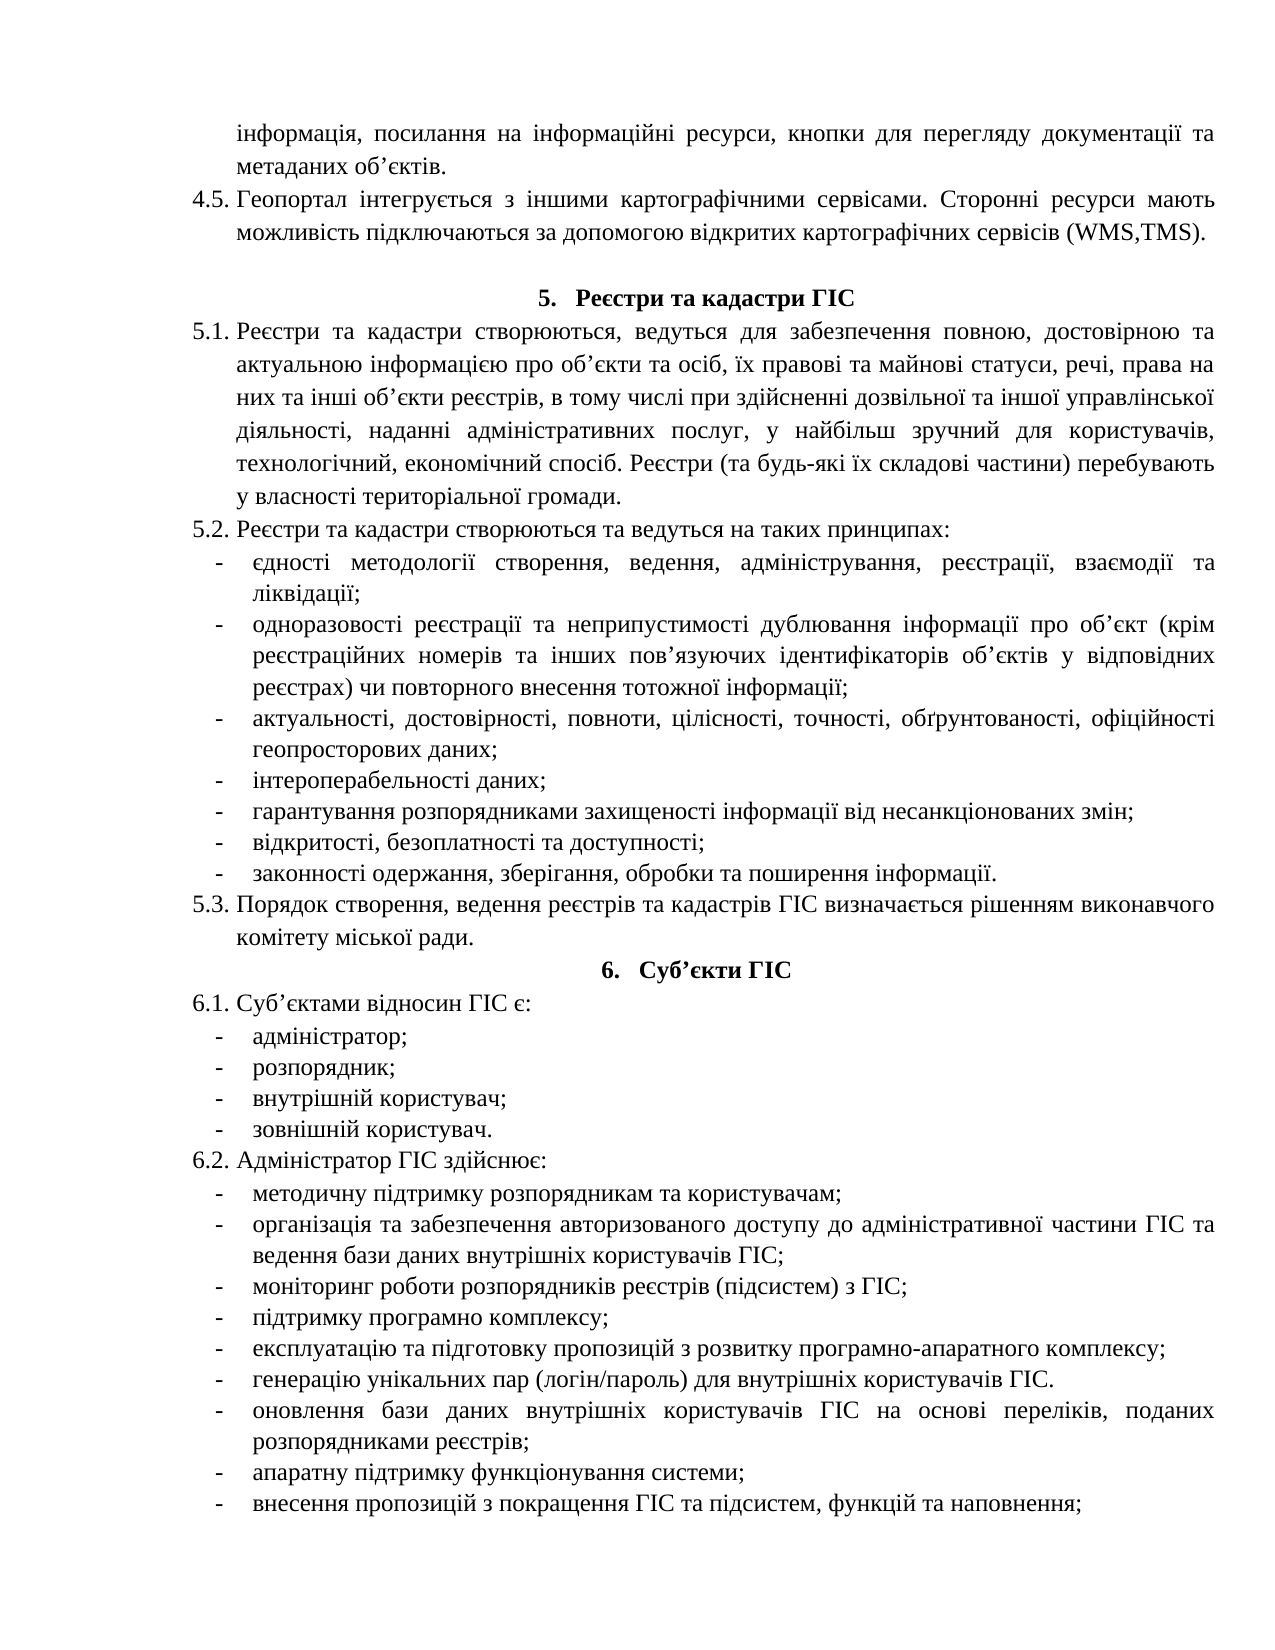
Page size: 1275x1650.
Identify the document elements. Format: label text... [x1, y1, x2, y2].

list Адміністратор ГІС здійснює: [192, 1145, 1216, 1174]
list Реєстри та кадастри ГІС [177, 283, 1216, 312]
list внутрішній користувач; [215, 1083, 1216, 1112]
list актуальності, достовірності, повноти, цілісності, точності, обґрунтованості, офіційності геопросторових даних; [215, 703, 1216, 762]
list Геопортал інтегрується з іншими картографічними сервісами. Сторонні ресурси мають можливість підключаються за допомогою відкритих картографічних сервісів (WMS,TMS). [192, 184, 1216, 246]
list законності одержання, зберігання, обробки та поширення інформації. [215, 858, 1216, 887]
list експлуатацію та підготовку пропозицій з розвитку програмно-апаратного комплексу; [215, 1333, 1216, 1362]
list організація та забезпечення авторизованого доступу до адміністративної частини ГІС та ведення бази даних внутрішніх користувачів ГІС; [215, 1209, 1216, 1269]
list моніторинг роботи розпорядників реєстрів (підсистем) з ГІС; [215, 1271, 1216, 1300]
list одноразовості реєстрації та неприпустимості дублювання інформації про об’єкт (крім реєстраційних номерів та інших пов’язуючих ідентифікаторів об’єктів у відповідних реєстрах) чи повторного внесення тотожної інформації; [215, 609, 1216, 700]
list відкритості, безоплатності та доступності; [215, 827, 1216, 856]
list оновлення бази даних внутрішніх користувачів ГІС на основі переліків, поданих розпорядниками реєстрів; [215, 1395, 1216, 1455]
list методичну підтримку розпорядникам та користувачам; [215, 1178, 1216, 1207]
list Порядок створення, ведення реєстрів та кадастрів ГІС визначається рішенням виконавчого комітету міської ради. [192, 889, 1216, 951]
list Реєстри та кадастри створюються, ведуться для забезпечення повною, достовірною та актуальною інформацією про об’єкти та осіб, їх правові та майнові статуси, речі, права на них та інші об’єкти реєстрів, в тому числі при здійсненні дозвільної та іншої управлінської діяльності, наданні адміністративних послуг, у найбільш зручний для користувачів, технологічний, економічний спосіб. Реєстри (та будь-які їх складові частини) перебувають у власності територіальної громади. [192, 316, 1216, 510]
list єдності методології створення, ведення, адміністрування, реєстрації, взаємодії та ліквідації; [215, 547, 1216, 607]
list апаратну підтримку функціонування системи; [215, 1457, 1216, 1486]
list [192, 118, 1216, 180]
list гарантування розпорядниками захищеності інформації від несанкціонованих змін; [215, 796, 1216, 824]
list Суб’єкти ГІС [177, 955, 1216, 984]
list Суб’єктами відносин ГІС є: [192, 988, 1216, 1017]
list інтероперабельності даних; [215, 765, 1216, 793]
list внесення пропозицій з покращення ГІС та підсистем, функцій та наповнення; [215, 1488, 1216, 1517]
list розпорядник; [215, 1052, 1216, 1081]
list зовнішній користувач. [215, 1114, 1216, 1143]
list генерацію унікальних пар (логін/пароль) для внутрішніх користувачів ГІС. [215, 1364, 1216, 1393]
list підтримку програмно комплексу; [215, 1302, 1216, 1331]
list адміністратор; [215, 1021, 1216, 1050]
list Реєстри та кадастри створюються та ведуться на таких принципах: [192, 514, 1216, 543]
